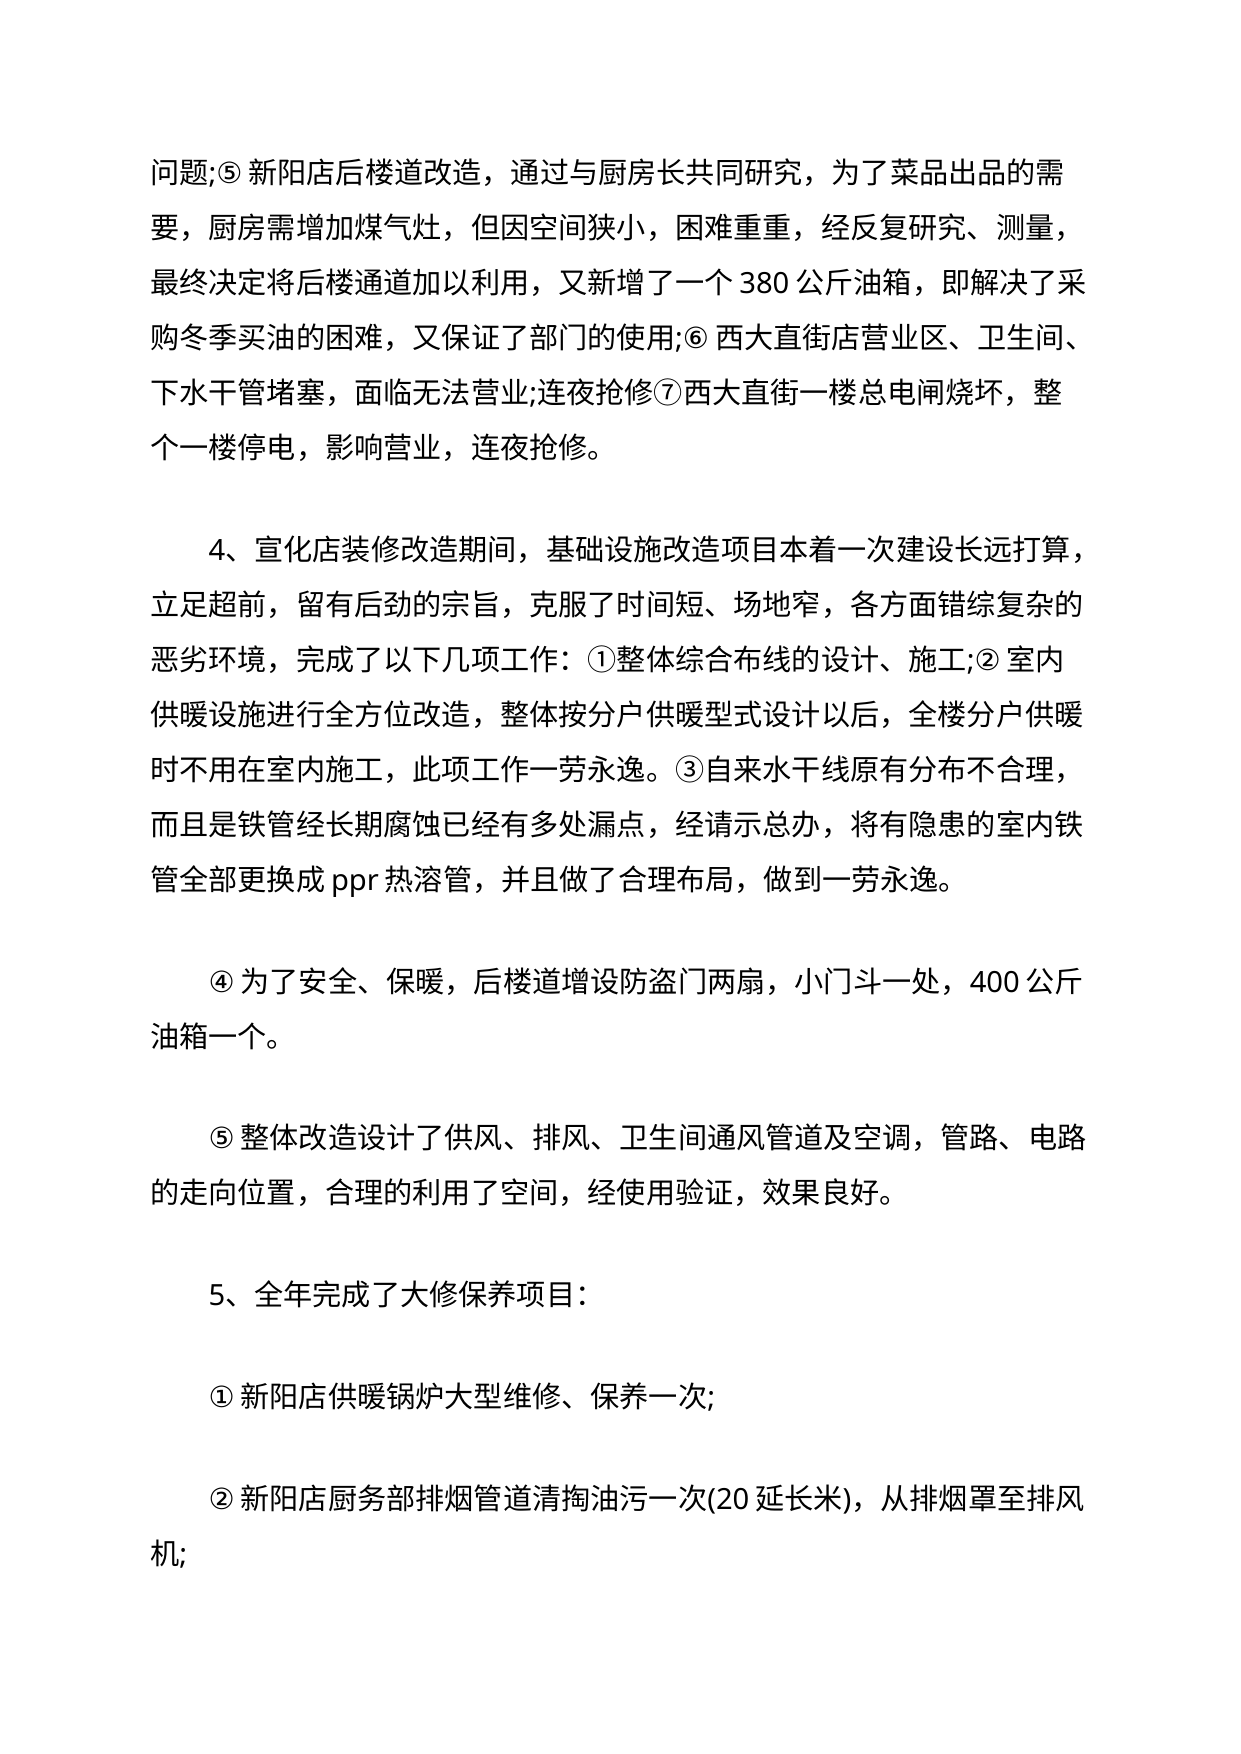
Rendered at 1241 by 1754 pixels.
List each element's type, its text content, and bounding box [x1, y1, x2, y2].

text 5、全年完成了大修保养项目： [150, 1272, 1090, 1314]
text 4、宣化店装修改造期间，基础设施改造项目本着一次建设长远打算，立足超前，留有后劲的宗旨，克服了时间短、场地窄，各方面错综复杂的恶劣环境，完成了以下几项工作：①整体综合布线的设计、施工;②室内供暖设施进行全方位改造，整体按分户供暖型式设计以后，全楼分户供暖时不用在室内施工，此项工作一劳永逸。③自来水干线原有分布不合理，而且是铁管经长期腐蚀已经有多处漏点，经请示总办，将有隐患的室内铁管全部更换成ppr热溶管，并且做了合理布局，做到一劳永逸。 [150, 527, 1090, 899]
text ⑤整体改造设计了供风、排风、卫生间通风管道及空调，管路、电路的走向位置，合理的利用了空间，经使用验证，效果良好。 [150, 1115, 1090, 1212]
text ④为了安全、保暖，后楼道增设防盗门两扇，小门斗一处，400公斤油箱一个。 [150, 958, 1090, 1056]
text ①新阳店供暖锅炉大型维修、保养一次; [150, 1374, 1090, 1416]
text ②新阳店厨务部排烟管道清掏油污一次(20延长米)，从排烟罩至排风机; [150, 1476, 1090, 1573]
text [150, 150, 1090, 467]
